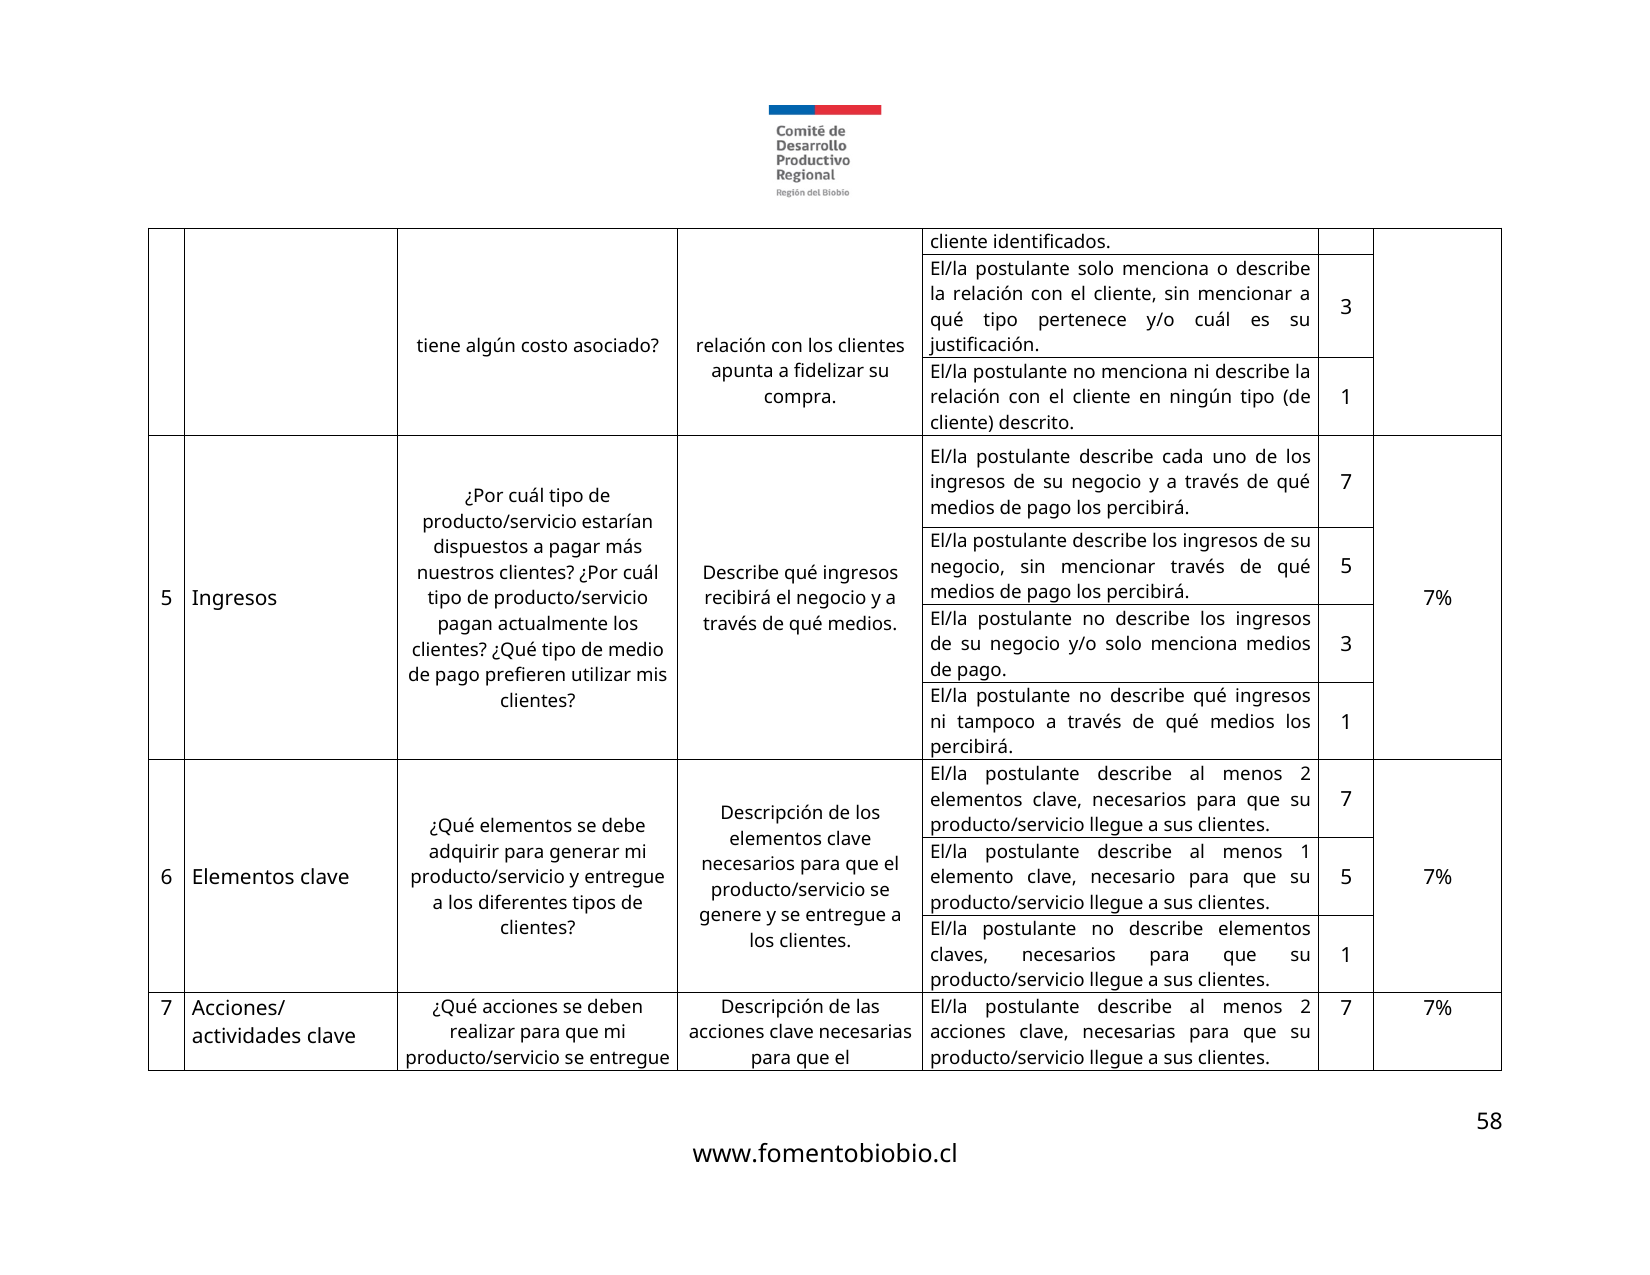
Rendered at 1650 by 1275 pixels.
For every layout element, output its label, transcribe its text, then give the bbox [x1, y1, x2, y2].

table_cell Acciones/ actividades clave [185, 993, 397, 1070]
table_cell 1 [1319, 358, 1373, 435]
table_cell Describe qué ingresos recibirá el negocio y a través de qué medios. [678, 436, 922, 759]
table_cell El/la postulante describe cada uno de los ingresos de su negocio y a través de qué medios de pago los percibirá. [923, 436, 1318, 527]
table_cell El/la postulante no describe qué ingresos ni tampoco a través de qué medios los percibirá. [923, 683, 1318, 759]
table_cell 1 [1319, 916, 1373, 992]
table_cell 5 [149, 436, 184, 759]
table_cell 1 [1319, 683, 1373, 759]
table_cell 6 [149, 760, 184, 992]
table_cell Descripción de las acciones clave necesarias para que el producto/servicio se entregue a los clientes. [678, 993, 922, 1070]
table_cell 7 [1319, 760, 1373, 837]
table_cell El/la postulante describe al menos 1 elemento clave, necesario para que su producto/servicio llegue a sus clientes. [923, 838, 1318, 914]
table_cell 3 [1319, 605, 1373, 682]
table_cell El/la postulante no describe los ingresos de su negocio y/o solo menciona medios de pago. [923, 605, 1318, 682]
table_cell El/la postulante no menciona ni describe la relación con el cliente en ningún tipo (de cliente) descrito. [923, 358, 1318, 435]
table_cell ¿Qué acciones se deben realizar para que mi producto/servicio se entregue a los diferentes tipos de clientes? [398, 993, 677, 1070]
table_cell 5 [1319, 528, 1373, 604]
table_cell 7 [149, 993, 184, 1070]
table_cell 7% [1374, 993, 1501, 1070]
table_cell Elementos clave [185, 760, 397, 992]
table_cell El/la postulante describe al menos 2 acciones clave, necesarias para que su producto/servicio llegue a sus clientes. [923, 993, 1318, 1070]
table_cell El/la postulante solo menciona o describe la relación con el cliente, sin mencionar a qué tipo pertenece y/o cuál es su justificación. [923, 255, 1318, 357]
table_cell ¿Qué elementos se debe adquirir para generar mi producto/servicio y entregue a los diferentes tipos de clientes? [398, 760, 677, 992]
table_cell El/la postulante no describe elementos claves, necesarios para que su producto/servicio llegue a sus clientes. [923, 916, 1318, 992]
table_cell El/la postulante describe al menos 2 elementos clave, necesarios para que su producto/servicio llegue a sus clientes. [923, 760, 1318, 837]
table_cell El/la postulante describe los ingresos de su negocio, sin mencionar través de qué medios de pago los percibirá. [923, 528, 1318, 604]
table_cell El/la postulante describe y justifica la relación solo para algunos de los tipos de cliente identificados. [923, 229, 1318, 254]
table_cell Ingresos [185, 436, 397, 759]
table_cell 5 [1319, 838, 1373, 914]
table_cell Descripción de los elementos clave necesarios para que el producto/servicio se genere y se entregue a los clientes. [678, 760, 922, 992]
table_cell 3 [1319, 255, 1373, 357]
table_cell ¿Por cuál tipo de producto/servicio estarían dispuestos a pagar más nuestros clientes? ¿Por cuál tipo de producto/servicio pagan actualmente los clientes? ¿Qué tipo de medio de pago prefieren utilizar mis clientes? [398, 436, 677, 759]
table_cell 7% [1374, 760, 1501, 992]
table_cell 7 [1319, 436, 1373, 527]
picture [768, 105, 882, 228]
table_cell 7 [1319, 993, 1373, 1070]
table_cell 7% [1374, 436, 1501, 759]
table_cell 5 [1319, 229, 1373, 254]
